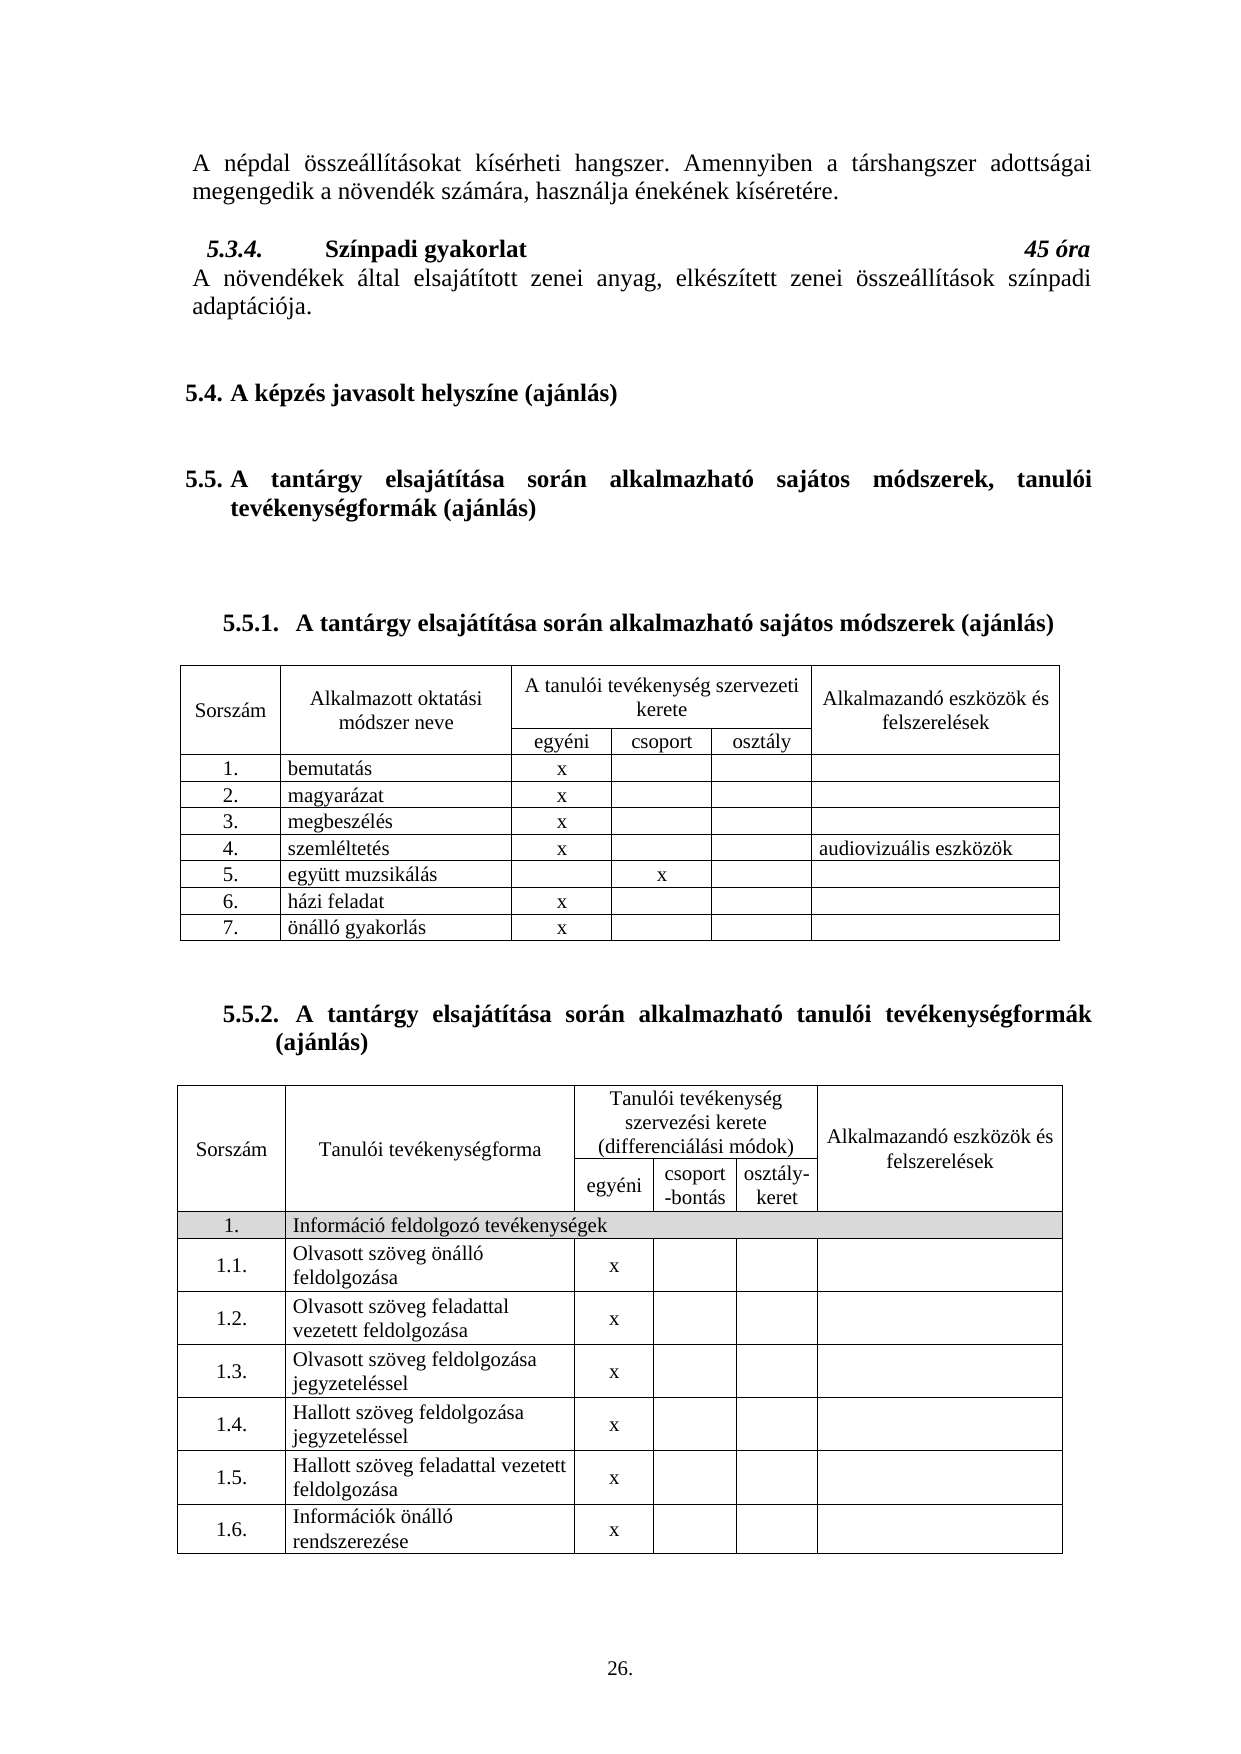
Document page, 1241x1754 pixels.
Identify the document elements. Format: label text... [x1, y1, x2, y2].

table_cell x [575, 1398, 653, 1450]
table_cell x [512, 888, 611, 913]
table_cell Hallott szöveg feladattal vezetett feldolgozása [286, 1451, 574, 1503]
table_cell 1.1. [178, 1239, 285, 1291]
table_cell [612, 835, 711, 860]
table_cell Olvasott szöveg feldolgozása jegyzeteléssel [286, 1345, 574, 1397]
table_cell 5. [181, 861, 280, 887]
table_cell [818, 1398, 1062, 1450]
table_cell [712, 915, 811, 940]
table_header A tanulói tevékenység szervezeti kerete [512, 666, 811, 728]
table_header Alkalmazandó eszközök és felszerelések [812, 666, 1059, 754]
table_cell [612, 782, 711, 807]
table_cell [737, 1345, 817, 1397]
table_cell 1.2. [178, 1292, 285, 1344]
table_cell [737, 1451, 817, 1503]
table_cell [654, 1505, 736, 1553]
table_header Alkalmazott oktatási módszer neve [281, 666, 511, 754]
table_cell x [512, 915, 611, 940]
table_cell [818, 1239, 1062, 1291]
table_cell megbeszélés [281, 808, 511, 834]
table_cell [712, 782, 811, 807]
table_cell egyéni [512, 729, 611, 754]
table_cell [712, 861, 811, 887]
table_cell x [612, 861, 711, 887]
text A népdal összeállításokat kísérheti hangszer. Amennyiben a társhangszer adottságai megengedik a növendék számára, használja énekének kíséretére. [192, 148, 1093, 205]
table_cell [737, 1398, 817, 1450]
table_cell osztály [712, 729, 811, 754]
table_cell Információ feldolgozó tevékenységek [286, 1212, 1062, 1238]
table_cell [812, 782, 1059, 807]
table_cell 3. [181, 808, 280, 834]
table_cell együtt muzsikálás [281, 861, 511, 887]
table_cell [812, 755, 1059, 781]
table_cell [737, 1505, 817, 1553]
table_cell x [512, 782, 611, 807]
table_cell [818, 1451, 1062, 1503]
table_cell x [512, 808, 611, 834]
table_cell [712, 835, 811, 860]
table_cell [612, 915, 711, 940]
table_cell egyéni [575, 1159, 653, 1211]
table_cell [812, 861, 1059, 887]
table_cell [612, 808, 711, 834]
table_cell 7. [181, 915, 280, 940]
table_cell x [575, 1451, 653, 1503]
table_cell 1.5. [178, 1451, 285, 1503]
text A növendékek által elsajátított zenei anyag, elkészített zenei összeállítások színpadi adaptációja. [192, 263, 1093, 320]
table_cell [654, 1345, 736, 1397]
table_cell [812, 888, 1059, 913]
table_cell [654, 1398, 736, 1450]
table_cell Hallott szöveg feldolgozása jegyzeteléssel [286, 1398, 574, 1450]
table_header Alkalmazandó eszközök és felszerelések [818, 1086, 1062, 1211]
table_cell [812, 808, 1059, 834]
table_cell [712, 808, 811, 834]
table_cell [654, 1451, 736, 1503]
table_cell x [575, 1345, 653, 1397]
table_cell [818, 1345, 1062, 1397]
list A tantárgy elsajátítása során alkalmazható sajátos módszerek, tanulói tevékenységformák (ajánlás) [185, 464, 1093, 521]
table_cell x [512, 835, 611, 860]
table_cell [654, 1239, 736, 1291]
table_cell [737, 1239, 817, 1291]
table_cell 2. [181, 782, 280, 807]
table_cell 1.3. [178, 1345, 285, 1397]
table_cell x [575, 1239, 653, 1291]
table_header Sorszám [181, 666, 280, 754]
table_cell önálló gyakorlás [281, 915, 511, 940]
table_cell [612, 755, 711, 781]
table_cell Olvasott szöveg önálló feldolgozása [286, 1239, 574, 1291]
table_cell csoport [612, 729, 711, 754]
table_header Tanulói tevékenységforma [286, 1086, 574, 1211]
table_cell [818, 1292, 1062, 1344]
list A tantárgy elsajátítása során alkalmazható tanulói tevékenységformák (ajánlás) [223, 999, 1093, 1056]
table_cell 6. [181, 888, 280, 913]
table_cell [512, 861, 611, 887]
table_cell x [575, 1292, 653, 1344]
table_header Sorszám [178, 1086, 285, 1211]
table_cell osztály-keret [737, 1159, 817, 1211]
table_cell szemléltetés [281, 835, 511, 860]
table_cell [737, 1292, 817, 1344]
table_cell [818, 1505, 1062, 1553]
table_cell [712, 888, 811, 913]
table_cell audiovizuális eszközök [812, 835, 1059, 860]
table_cell Olvasott szöveg feladattal vezetett feldolgozása [286, 1292, 574, 1344]
table_cell 4. [181, 835, 280, 860]
table_cell [812, 915, 1059, 940]
list A képzés javasolt helyszíne (ajánlás) [185, 378, 1093, 406]
table_cell Információk önálló rendszerezése [286, 1505, 574, 1553]
table_cell x [575, 1505, 653, 1553]
table_cell magyarázat [281, 782, 511, 807]
table_cell 1. [181, 755, 280, 781]
table_cell bemutatás [281, 755, 511, 781]
table_cell csoport-bontás [654, 1159, 736, 1211]
table_cell [712, 755, 811, 781]
table_cell 1.4. [178, 1398, 285, 1450]
table_cell házi feladat [281, 888, 511, 913]
table_cell [654, 1292, 736, 1344]
list Színpadi gyakorlat 45 óra [207, 234, 1093, 263]
table_header Tanulói tevékenység szervezési kerete (differenciálási módok) [575, 1086, 817, 1158]
table_cell 1.6. [178, 1505, 285, 1553]
table_cell 1. [178, 1212, 285, 1238]
list A tantárgy elsajátítása során alkalmazható sajátos módszerek (ajánlás) [223, 608, 1093, 636]
table_cell x [512, 755, 611, 781]
table_cell [612, 888, 711, 913]
